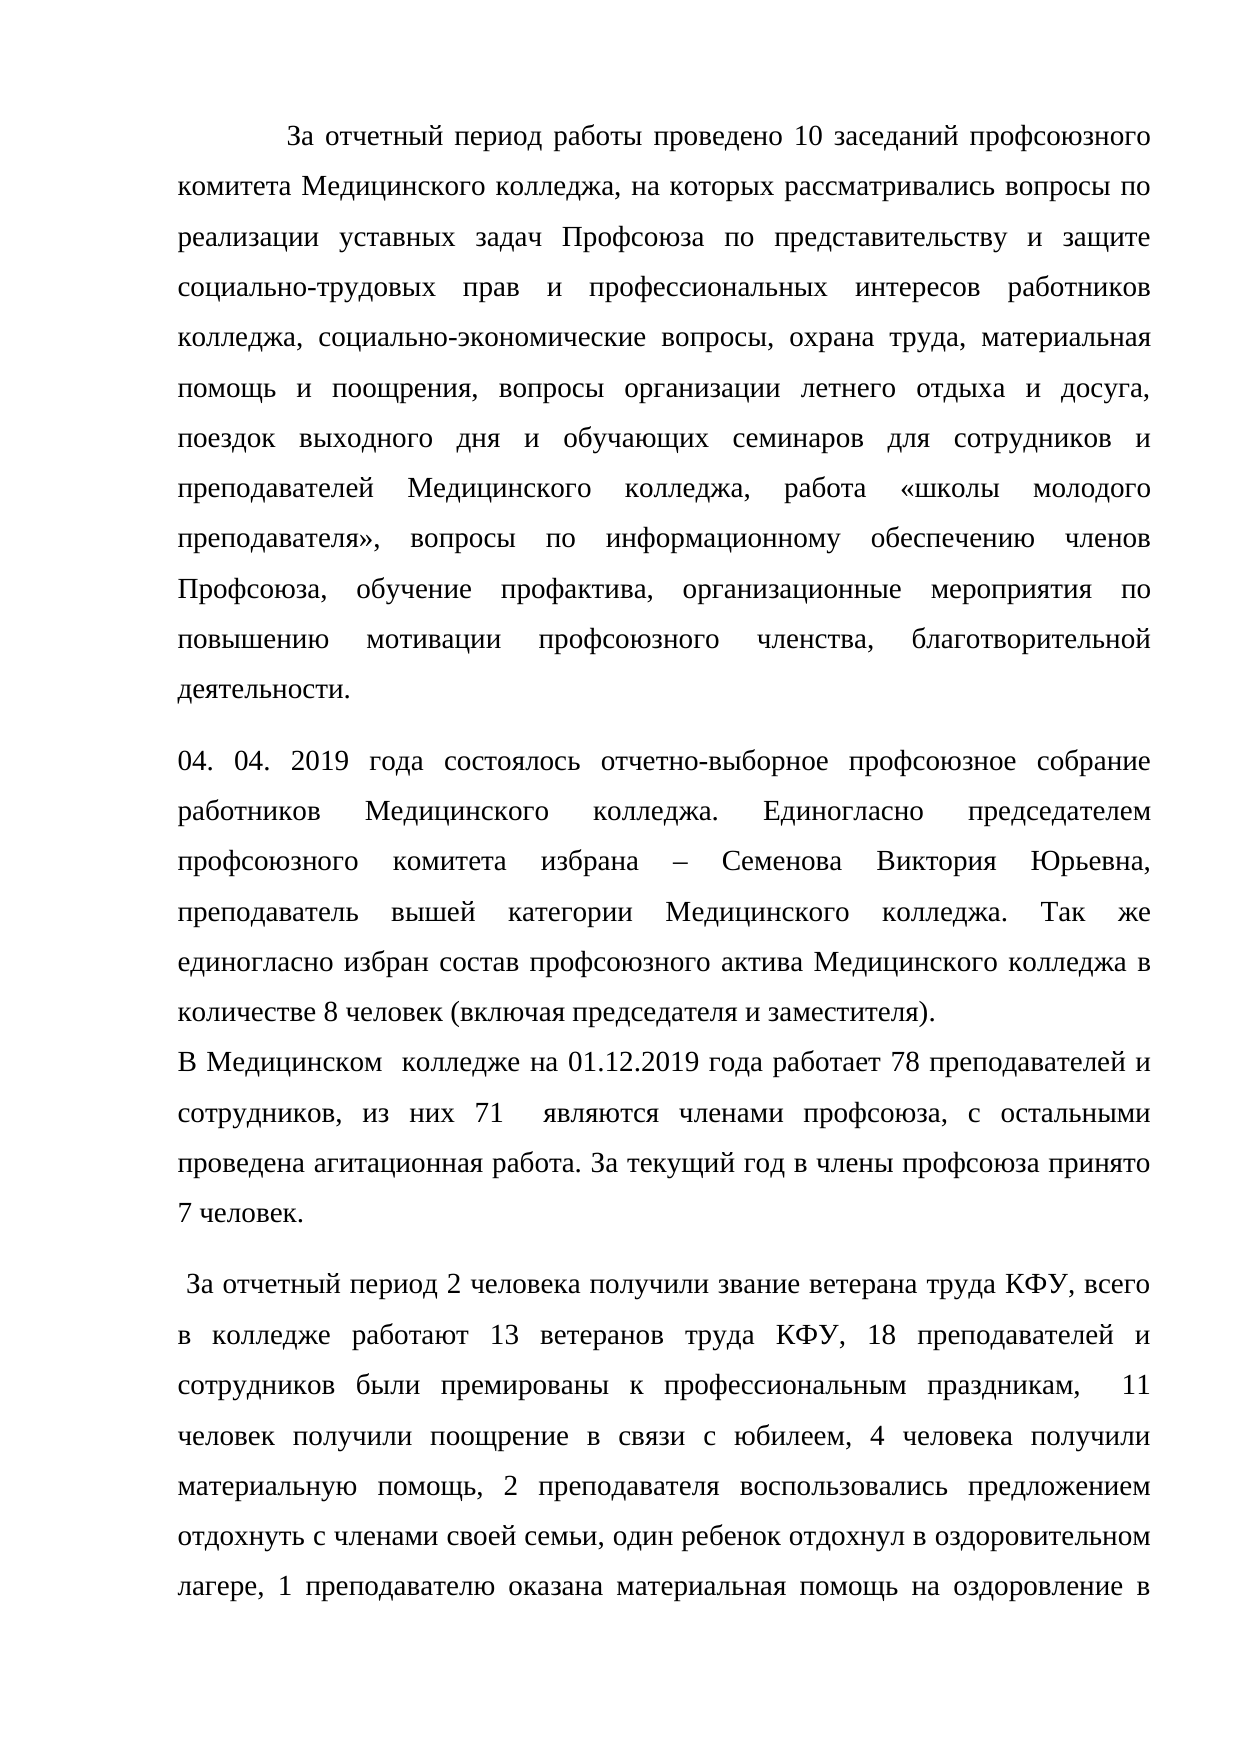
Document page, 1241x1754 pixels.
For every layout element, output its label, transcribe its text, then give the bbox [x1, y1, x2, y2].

text В Медицинском колледже на 01.12.2019 года работает 78 преподавателей и сотрудников, из них 71 являются членами профсоюза, с остальными проведена агитационная работа. За текущий год в члены профсоюза принято 7 человек. [177, 1044, 1152, 1229]
subtitle 04. 04. 2019 года состоялось отчетно-выборное профсоюзное собрание работников Медицинского колледжа. Единогласно председателем профсоюзного комитета избрана – Семенова Виктория Юрьевна, преподаватель вышей категории Медицинского колледжа. Так же единогласно избран состав профсоюзного актива Медицинского колледжа в количестве 8 человек (включая председателя и заместителя). [177, 743, 1152, 1028]
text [177, 1267, 1152, 1602]
text За отчетный период работы проведено 10 заседаний профсоюзного комитета Медицинского колледжа, на которых рассматривались вопросы по реализации уставных задач Профсоюза по представительству и защите социально-трудовых прав и профессиональных интересов работников колледжа, социально-экономические вопросы, охрана труда, материальная помощь и поощрения, вопросы организации летнего отдыха и досуга, поездок выходного дня и обучающих семинаров для сотрудников и преподавателей Медицинского колледжа, работа «школы молодого преподавателя», вопросы по информационному обеспечению членов Профсоюза, обучение профактива, организационные мероприятия по повышению мотивации профсоюзного членства, благотворительной деятельности. [177, 118, 1152, 705]
